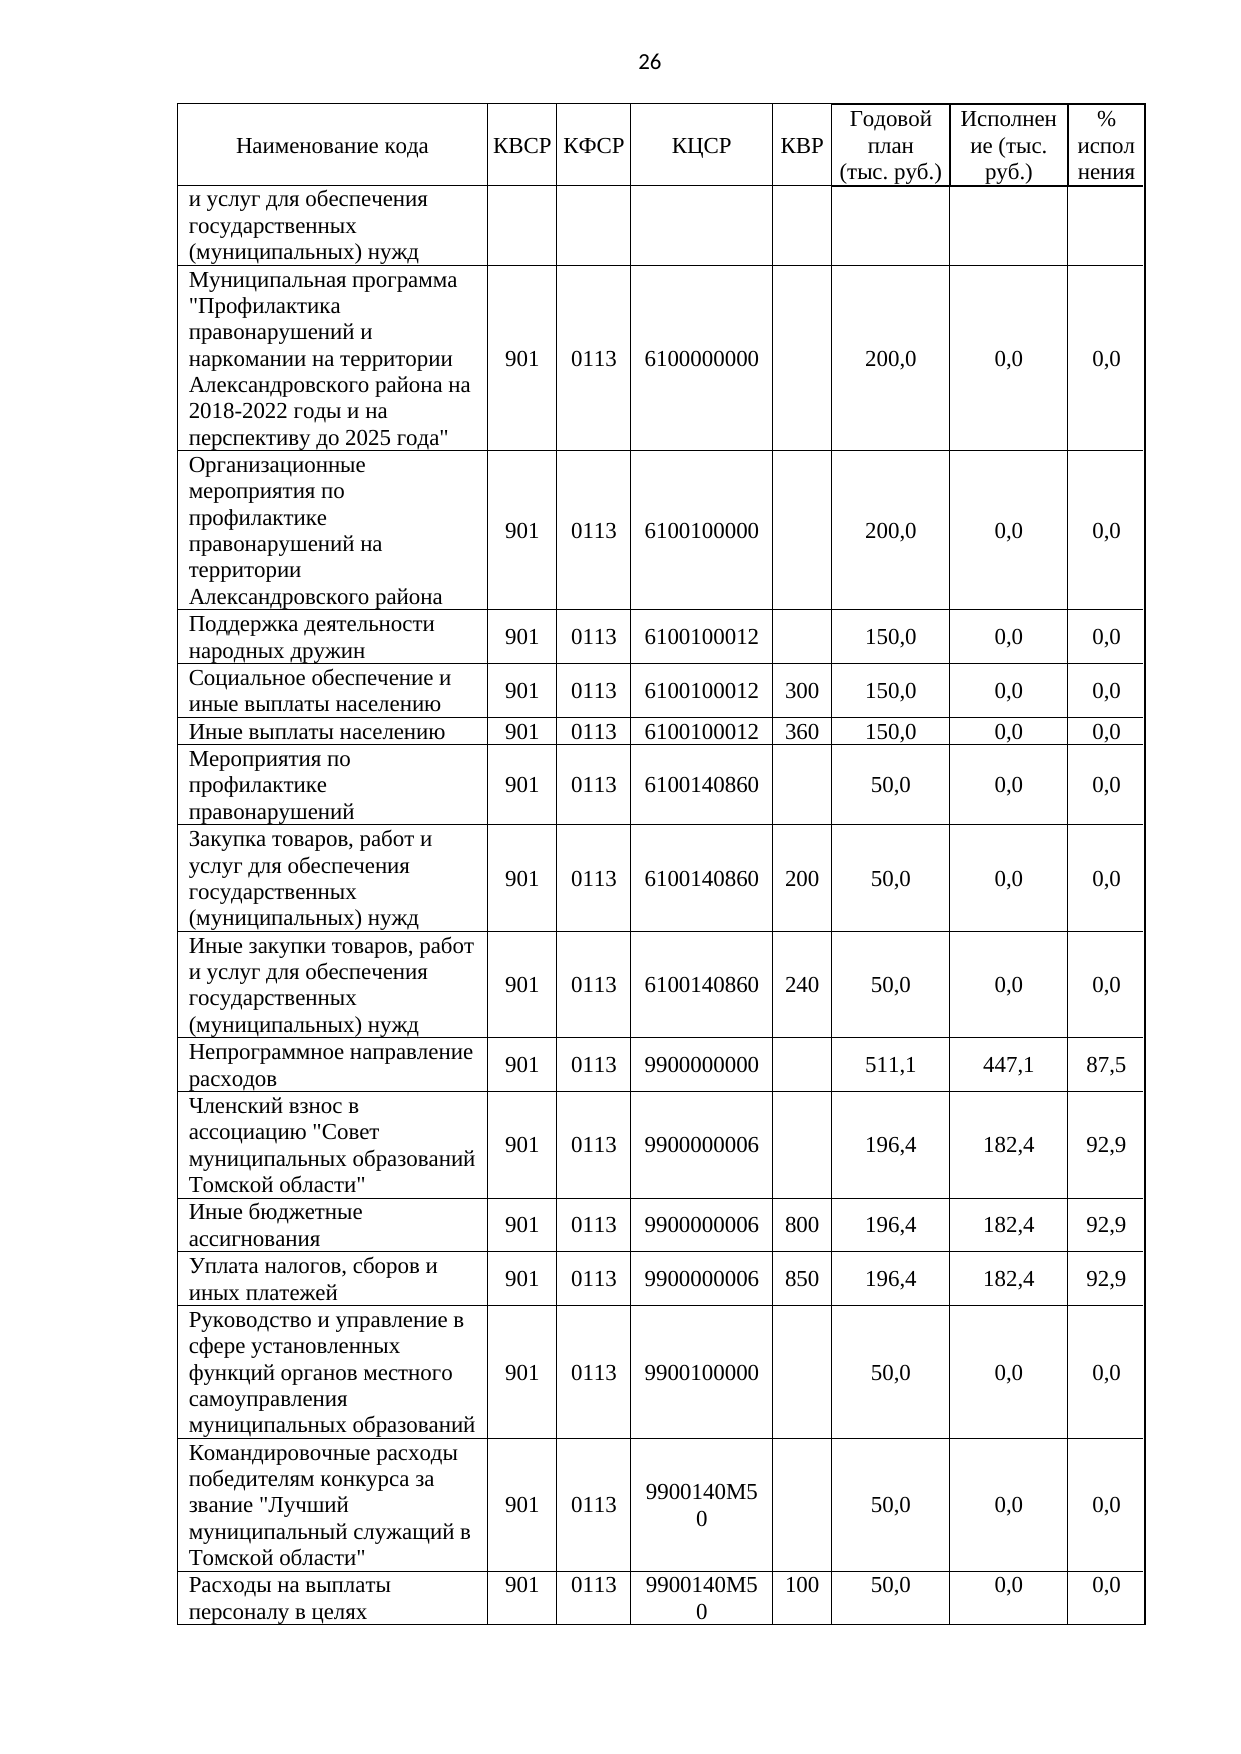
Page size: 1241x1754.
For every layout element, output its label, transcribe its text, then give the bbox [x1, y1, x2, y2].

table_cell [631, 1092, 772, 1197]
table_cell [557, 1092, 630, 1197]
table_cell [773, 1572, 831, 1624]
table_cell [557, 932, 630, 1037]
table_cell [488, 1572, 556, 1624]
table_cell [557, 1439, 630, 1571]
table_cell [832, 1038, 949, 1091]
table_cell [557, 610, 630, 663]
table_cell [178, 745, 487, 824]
table_header Годовой план (тыс. руб.) [832, 105, 949, 184]
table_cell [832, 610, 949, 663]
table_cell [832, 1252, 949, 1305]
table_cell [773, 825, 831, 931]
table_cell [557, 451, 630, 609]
table_header КФСР [557, 104, 630, 184]
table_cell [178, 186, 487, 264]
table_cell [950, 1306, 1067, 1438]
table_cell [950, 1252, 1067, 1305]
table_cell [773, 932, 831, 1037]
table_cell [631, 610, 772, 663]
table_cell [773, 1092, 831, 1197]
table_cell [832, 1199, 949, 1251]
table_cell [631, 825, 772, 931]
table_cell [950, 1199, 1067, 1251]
table_header КВР [773, 104, 831, 184]
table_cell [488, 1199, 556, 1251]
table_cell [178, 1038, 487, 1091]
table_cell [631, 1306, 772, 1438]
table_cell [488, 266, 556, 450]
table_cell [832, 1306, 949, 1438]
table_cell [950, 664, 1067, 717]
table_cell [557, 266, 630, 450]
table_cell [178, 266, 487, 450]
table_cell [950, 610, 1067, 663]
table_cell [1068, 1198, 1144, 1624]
table_header Исполнение (тыс. руб.) [951, 105, 1067, 184]
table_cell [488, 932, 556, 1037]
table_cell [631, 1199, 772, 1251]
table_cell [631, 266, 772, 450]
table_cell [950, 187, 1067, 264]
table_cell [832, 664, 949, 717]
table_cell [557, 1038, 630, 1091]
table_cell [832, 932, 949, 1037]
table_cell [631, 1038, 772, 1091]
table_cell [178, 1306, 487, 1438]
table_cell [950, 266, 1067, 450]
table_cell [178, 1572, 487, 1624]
table_header % исполнения [1069, 105, 1144, 184]
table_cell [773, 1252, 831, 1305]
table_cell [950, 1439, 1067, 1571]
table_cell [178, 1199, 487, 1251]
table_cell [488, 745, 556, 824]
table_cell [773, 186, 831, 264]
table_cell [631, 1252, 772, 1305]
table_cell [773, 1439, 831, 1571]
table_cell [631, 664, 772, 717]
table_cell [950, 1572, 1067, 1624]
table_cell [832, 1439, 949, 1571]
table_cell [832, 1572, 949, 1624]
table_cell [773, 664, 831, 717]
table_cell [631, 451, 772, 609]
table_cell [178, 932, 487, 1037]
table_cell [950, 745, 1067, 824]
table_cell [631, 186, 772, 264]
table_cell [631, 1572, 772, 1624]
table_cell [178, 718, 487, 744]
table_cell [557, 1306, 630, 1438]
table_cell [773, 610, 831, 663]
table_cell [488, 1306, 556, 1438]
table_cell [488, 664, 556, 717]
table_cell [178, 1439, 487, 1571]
table_header КВСР [488, 104, 556, 184]
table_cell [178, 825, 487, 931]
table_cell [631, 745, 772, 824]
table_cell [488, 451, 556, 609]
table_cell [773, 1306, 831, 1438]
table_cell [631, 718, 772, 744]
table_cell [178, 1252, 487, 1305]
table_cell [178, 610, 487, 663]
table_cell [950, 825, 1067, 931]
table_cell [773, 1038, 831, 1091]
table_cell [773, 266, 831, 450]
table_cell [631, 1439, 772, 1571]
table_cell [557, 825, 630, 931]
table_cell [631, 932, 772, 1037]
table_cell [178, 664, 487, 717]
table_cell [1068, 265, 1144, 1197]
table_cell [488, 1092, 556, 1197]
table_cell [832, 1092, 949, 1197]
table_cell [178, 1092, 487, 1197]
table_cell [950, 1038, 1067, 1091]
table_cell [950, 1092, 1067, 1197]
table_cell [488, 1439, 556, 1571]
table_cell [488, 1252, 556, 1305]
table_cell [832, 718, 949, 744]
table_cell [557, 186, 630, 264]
table_header Наименование кода [178, 104, 487, 184]
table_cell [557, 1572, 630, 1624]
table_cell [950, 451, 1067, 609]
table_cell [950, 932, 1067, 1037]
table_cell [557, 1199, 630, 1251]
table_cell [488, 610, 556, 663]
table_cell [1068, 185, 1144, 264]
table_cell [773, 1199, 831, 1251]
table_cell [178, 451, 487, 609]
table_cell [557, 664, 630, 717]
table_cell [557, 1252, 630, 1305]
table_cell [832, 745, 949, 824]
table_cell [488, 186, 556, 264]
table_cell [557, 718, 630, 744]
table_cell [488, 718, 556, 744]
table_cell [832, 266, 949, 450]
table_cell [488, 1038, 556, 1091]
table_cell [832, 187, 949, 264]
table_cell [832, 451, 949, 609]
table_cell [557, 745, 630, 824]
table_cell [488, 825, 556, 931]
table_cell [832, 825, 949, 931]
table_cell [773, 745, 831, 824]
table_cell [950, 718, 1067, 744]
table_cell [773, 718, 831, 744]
table_header КЦСР [631, 104, 772, 184]
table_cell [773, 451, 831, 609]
